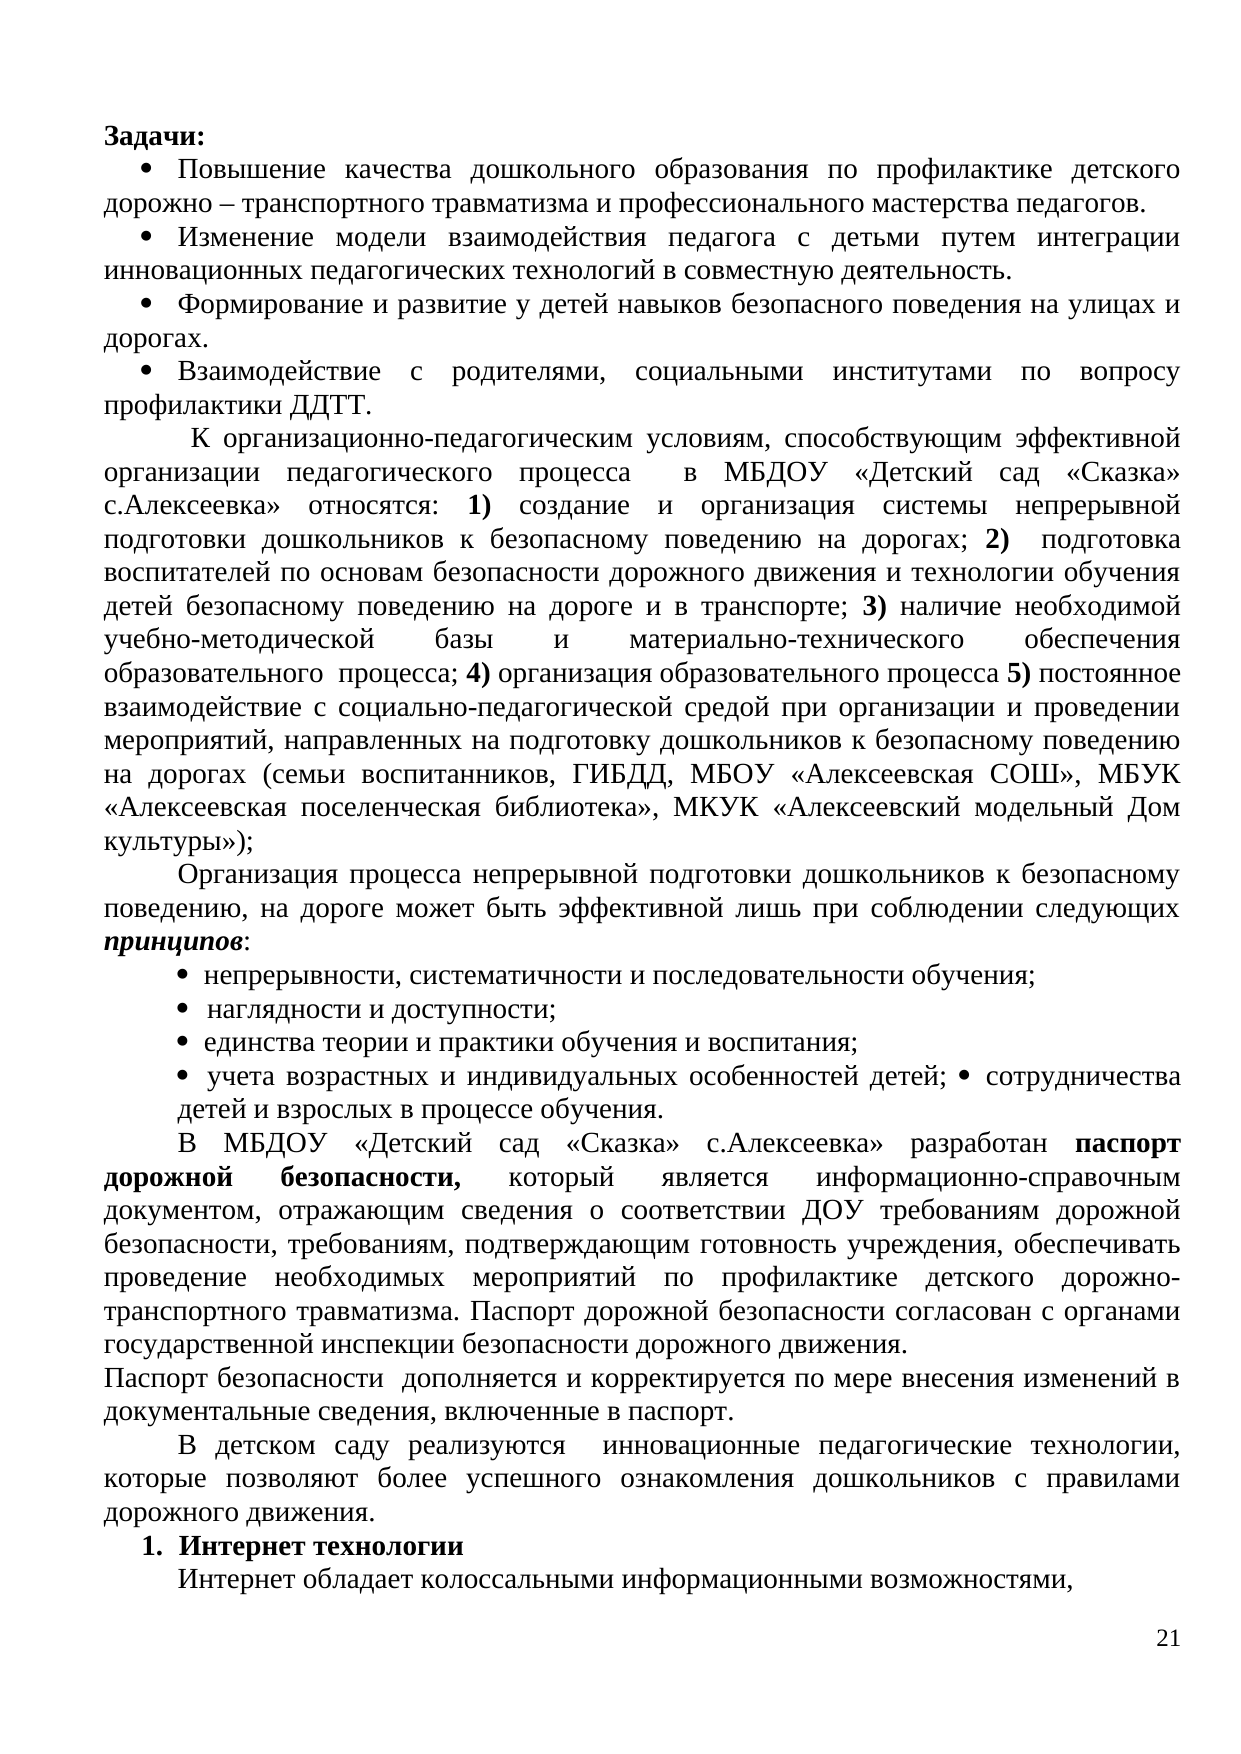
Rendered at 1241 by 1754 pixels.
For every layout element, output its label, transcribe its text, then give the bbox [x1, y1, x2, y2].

list наглядности и доступности; [177, 991, 1181, 1024]
text Паспорт безопасности дополняется и корректируется по мере внесения изменений в документальные сведения, включенные в паспорт. [103, 1360, 1181, 1427]
list учета возрастных и индивидуальных особенностей детей; сотрудничества детей и взрослых в процессе обучения. [177, 1058, 1181, 1125]
text Интернет обладает колоссальными информационными возможностями, [118, 1561, 1181, 1595]
text В детском саду реализуются инновационные педагогические технологии, которые позволяют более успешного ознакомления дошкольников с правилами дорожного движения. [103, 1427, 1181, 1528]
text единства теории и практики обучения и воспитания; [103, 1024, 1181, 1058]
list Повышение качества дошкольного образования по профилактике детского дорожно – транспортного травматизма и профессионального мастерства педагогов. [103, 152, 1181, 219]
text В МБДОУ «Детский сад «Сказка» с.Алексеевка» разработан паспорт дорожной безопасности, который является информационно-справочным документом, отражающим сведения о соответствии ДОУ требованиям дорожной безопасности, требованиям, подтверждающим готовность учреждения, обеспечивать проведение необходимых мероприятий по профилактике детского дорожно-транспортного травматизма. Паспорт дорожной безопасности согласован с органами государственной инспекции безопасности дорожного движения. [103, 1125, 1181, 1360]
text Задачи: [103, 118, 1181, 152]
list Взаимодействие с родителями, социальными институтами по вопросу профилактики ДДТТ. [103, 353, 1181, 420]
list Формирование и развитие у детей навыков безопасного поведения на улицах и дорогах. [103, 286, 1181, 353]
text К организационно-педагогическим условиям, способствующим эффективной организации педагогического процесса в МБДОУ «Детский сад «Сказка» с.Алексеевка» относятся: 1) создание и организация системы непрерывной подготовки дошкольников к безопасному поведению на дорогах; 2) подготовка воспитателей по основам безопасности дорожного движения и технологии обучения детей безопасному поведению на дороге и в транспорте; 3) наличие необходимой учебно-методической базы и материально-технического обеспечения образовательного процесса; 4) организация образовательного процесса 5) постоянное взаимодействие с социально-педагогической средой при организации и проведении мероприятий, направленных на подготовку дошкольников к безопасному поведению на дорогах (семьи воспитанников, ГИБДД, МБОУ «Алексеевская СОШ», МБУК «Алексеевская поселенческая библиотека», МКУК «Алексеевский модельный Дом культуры»); [103, 420, 1181, 856]
list Интернет технологии [141, 1528, 1181, 1561]
list Изменение модели взаимодействия педагога с детьми путем интеграции инновационных педагогических технологий в совместную деятельность. [103, 219, 1181, 286]
text Организация процесса непрерывной подготовки дошкольников к безопасному поведению, на дороге может быть эффективной лишь при соблюдении следующих принципов: [103, 856, 1181, 957]
text непрерывности, систематичности и последовательности обучения; [103, 957, 1181, 991]
